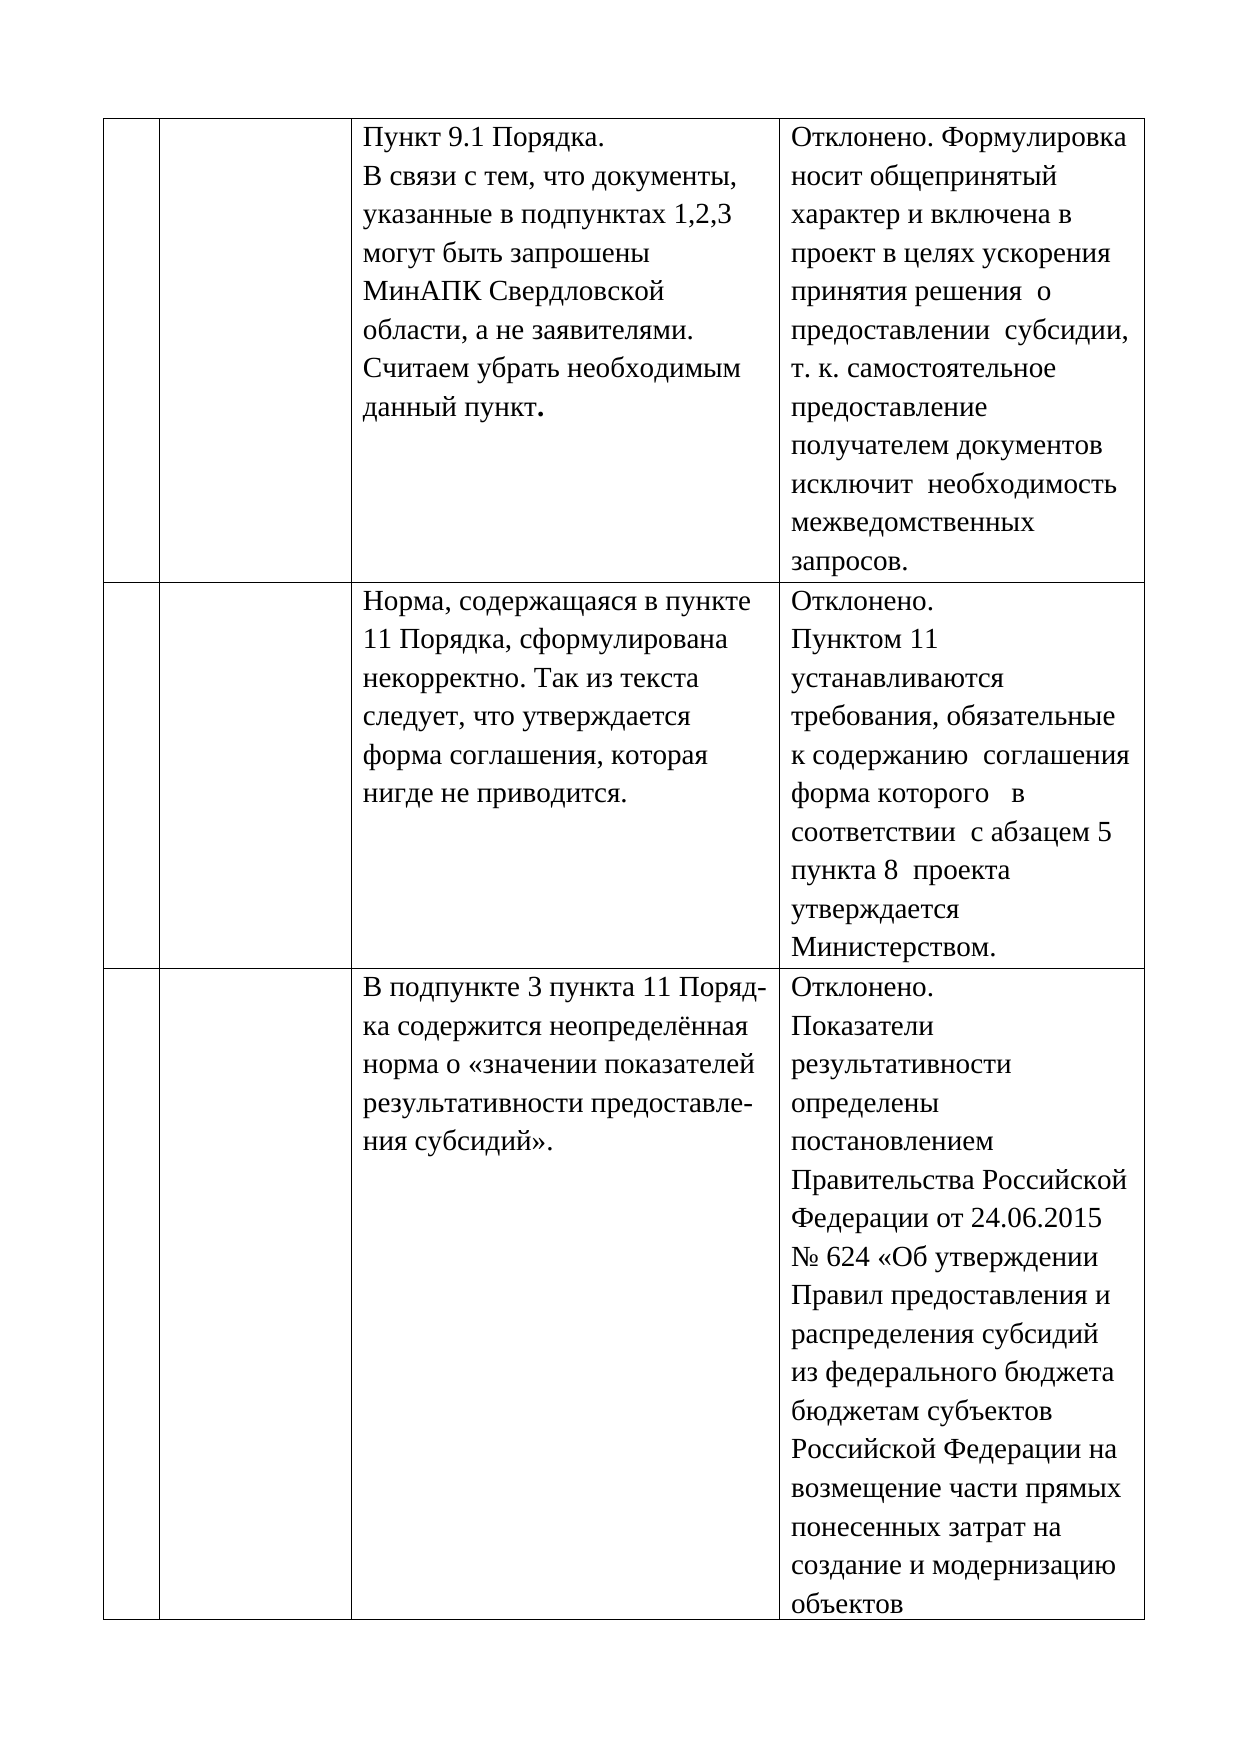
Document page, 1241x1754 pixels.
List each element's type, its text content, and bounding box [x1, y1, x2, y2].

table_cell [352, 969, 779, 1619]
table_cell Норма, содержащаяся в пункте 11 Порядка, сформулирована некорректно. Так из текста следует, что утверждается форма соглашения, которая нигде не приводится. [352, 583, 779, 968]
table_cell [104, 583, 159, 968]
table_cell [104, 969, 159, 1619]
table_cell [104, 119, 159, 582]
table_cell [160, 119, 351, 582]
table_cell [160, 583, 351, 968]
table_cell Отклонено. Формулировка носит общепринятый характер и включена в проект в целях ускорения принятия решения о предоставлении субсидии, т. к. самостоятельное предоставление получателем документов исключит необходимость межведомственных запросов. [780, 119, 1144, 582]
table_cell Пункт 9.1 Порядка. В связи с тем, что документы, указанные в подпунктах 1,2,3 могут быть запрошены МинАПК Свердловской области, а не заявителями. Считаем убрать необходимым данный пункт. [352, 119, 779, 582]
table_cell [780, 969, 1144, 1619]
table_cell [160, 969, 351, 1619]
table_cell Отклонено. Пунктом 11 устанавливаются требования, обязательные к содержанию соглашения форма которого в соответствии с абзацем 5 пункта 8 проекта утверждается Министерством. [780, 583, 1144, 968]
